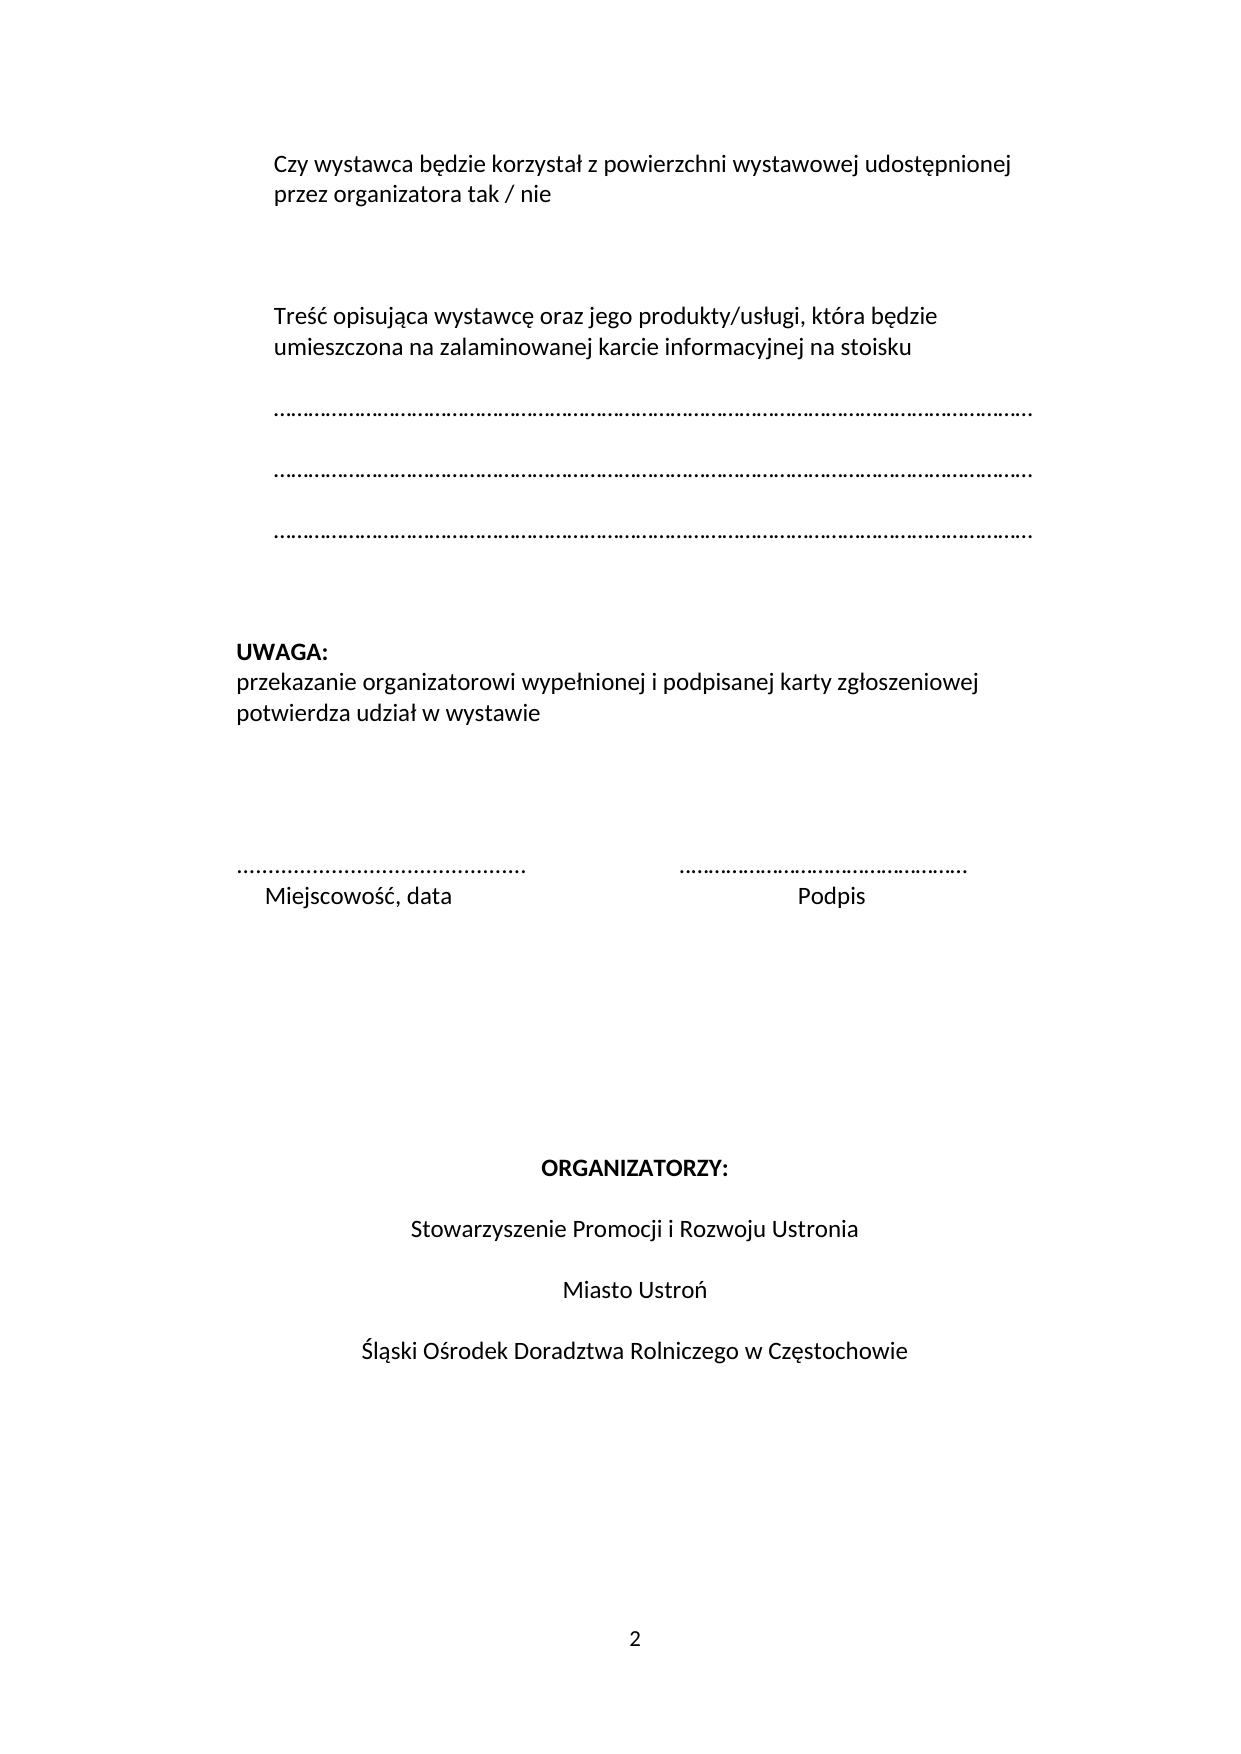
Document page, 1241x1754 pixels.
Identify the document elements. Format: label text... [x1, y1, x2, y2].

text Treść opisująca wystawcę oraz jego produkty/usługi, która będzie [236, 300, 1033, 331]
text …………………………………………………………………………………………………………………… [236, 514, 1033, 544]
text Miasto Ustroń [236, 1274, 1033, 1305]
text ORGANIZATORZY: [236, 1152, 1033, 1183]
text Czy wystawca będzie korzystał z powierzchni wystawowej udostępnionej przez organizatora tak / nie [274, 148, 1033, 209]
text .............................................. ..………………………………………… [236, 850, 1033, 880]
text …………………………………………………………………………………………………………………… [236, 392, 1033, 422]
text umieszczona na zalaminowanej karcie informacyjnej na stoisku [236, 331, 1033, 361]
text Stowarzyszenie Promocji i Rozwoju Ustronia [236, 1213, 1033, 1244]
text UWAGA: [236, 636, 1033, 667]
text …………………………………………………………………………………………………………………… [236, 453, 1033, 483]
text Śląski Ośrodek Doradztwa Rolniczego w Częstochowie [236, 1336, 1033, 1366]
text Miejscowość, data Podpis [236, 880, 1033, 941]
text przekazanie organizatorowi wypełnionej i podpisanej karty zgłoszeniowej potwierdza udział w wystawie [236, 667, 1033, 728]
